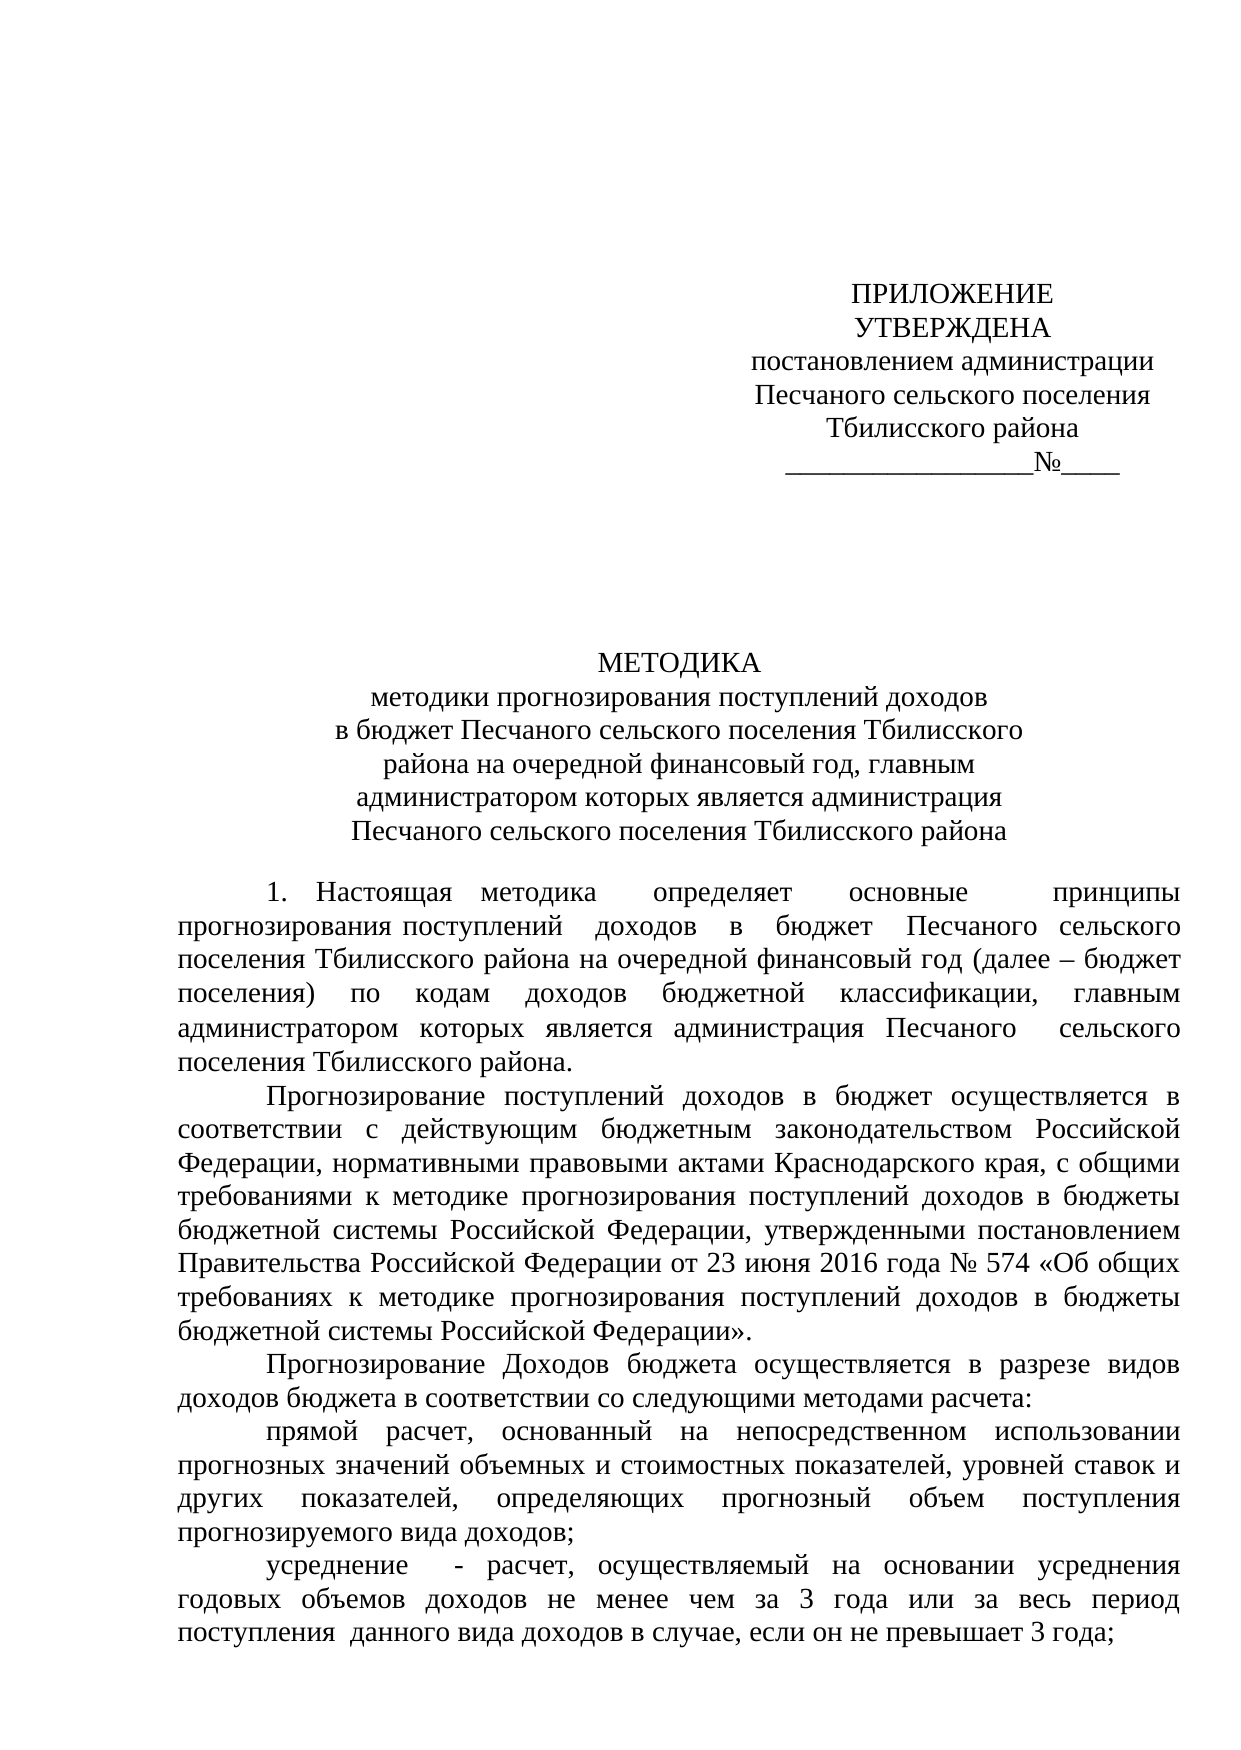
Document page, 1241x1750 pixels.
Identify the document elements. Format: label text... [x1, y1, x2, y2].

text УТВЕРЖДЕНА [723, 310, 1181, 343]
text прямой расчет, основанный на непосредственном использовании прогнозных значений объемных и стоимостных показателей, уровней ставок и других показателей, определяющих прогнозный объем поступления прогнозируемого вида доходов; [177, 1413, 1181, 1547]
text Песчаного сельского поселения [723, 377, 1181, 411]
text постановлением администрации [723, 343, 1181, 377]
text усреднение - расчет, осуществляемый на основании усреднения годовых объемов доходов не менее чем за 3 года или за весь период поступления данного вида доходов в случае, если он не превышает 3 года; [177, 1547, 1181, 1648]
text района на очередной финансовый год, главным [177, 746, 1181, 779]
text Прогнозирование поступлений доходов в бюджет осуществляется в соответствии с действующим бюджетным законодательством Российской Федерации, нормативными правовыми актами Краснодарского края, с общими требованиями к методике прогнозирования поступлений доходов в бюджеты бюджетной системы Российской Федерации, утвержденными постановлением Правительства Российской Федерации от 23 июня 2016 года № 574 «Об общих требованиях к методике прогнозирования поступлений доходов в бюджеты бюджетной системы Российской Федерации». [177, 1078, 1181, 1346]
text ПРИЛОЖЕНИЕ [723, 276, 1181, 310]
text Прогнозирование Доходов бюджета осуществляется в разрезе видов доходов бюджета в соответствии со следующими методами расчета: [177, 1346, 1181, 1413]
text Песчаного сельского поселения Тбилисского района [177, 813, 1181, 847]
text МЕТОДИКА [177, 645, 1181, 679]
text Тбилисского района [723, 411, 1181, 444]
text 1. Настоящая методика определяет основные принципы прогнозирования поступлений доходов в бюджет Песчаного сельского поселения Тбилисского района на очередной финансовый год (далее – бюджет поселения) по кодам доходов бюджетной классификации, главным администратором которых является администрация Песчаного сельского поселения Тбилисского района. [177, 874, 1181, 1078]
text администратором которых является администрация [177, 779, 1181, 813]
text в бюджет Песчаного сельского поселения Тбилисского [177, 712, 1181, 746]
text _________________№____ [723, 444, 1181, 478]
text методики прогнозирования поступлений доходов [177, 679, 1181, 712]
